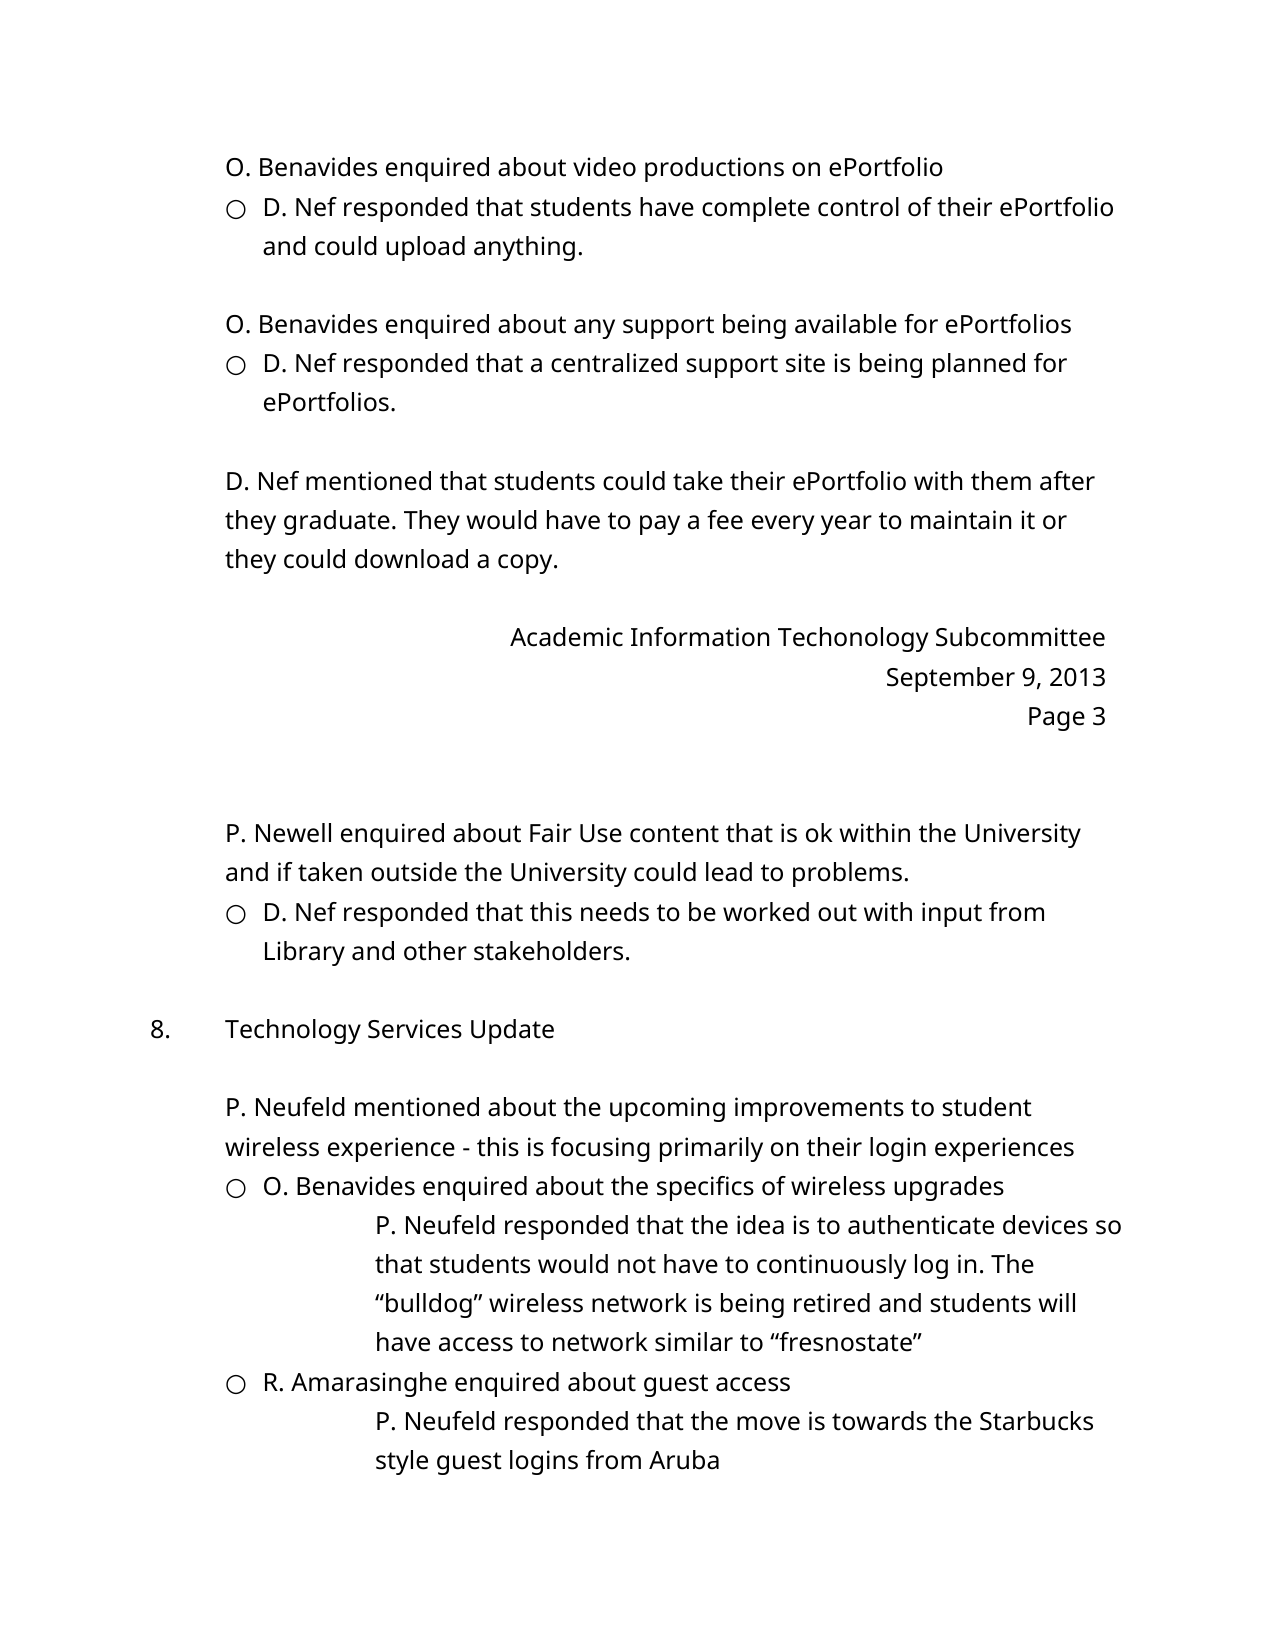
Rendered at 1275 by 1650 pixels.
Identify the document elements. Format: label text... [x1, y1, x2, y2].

list D. Nef responded that a centralized support site is being planned for ePortfolios. [225, 346, 1125, 419]
list Technology Services Update [150, 1012, 1125, 1046]
list D. Nef responded that this needs to be worked out with input from Library and other stakeholders. [225, 894, 1125, 967]
list O. Benavides enquired about the specifics of wireless upgrades [225, 1168, 1125, 1202]
text P. Neufeld responded that the idea is to authenticate devices so that students would not have to continuously log in. The “bulldog” wireless network is being retired and students will have access to network similar to “fresnostate” [375, 1207, 1125, 1359]
text September 9, 2013 [150, 659, 1125, 693]
list R. Amarasinghe enquired about guest access [225, 1364, 1125, 1398]
text Academic Information Techonology Subcommittee [150, 620, 1125, 654]
text O. Benavides enquired about video productions on ePortfolio [225, 150, 1125, 184]
list D. Nef responded that students have complete control of their ePortfolio and could upload anything. [225, 189, 1125, 262]
text P. Neufeld responded that the move is towards the Starbucks style guest logins from Aruba [375, 1403, 1125, 1477]
text D. Nef mentioned that students could take their ePortfolio with them after they graduate. They would have to pay a fee every year to maintain it or they could download a copy. [225, 463, 1125, 576]
text O. Benavides enquired about any support being available for ePortfolios [225, 307, 1125, 341]
text P. Newell enquired about Fair Use content that is ok within the University and if taken outside the University could lead to problems. [225, 816, 1125, 889]
text P. Neufeld mentioned about the upcoming improvements to student wireless experience - this is focusing primarily on their login experiences [225, 1090, 1125, 1163]
text Page 3 [150, 698, 1125, 732]
